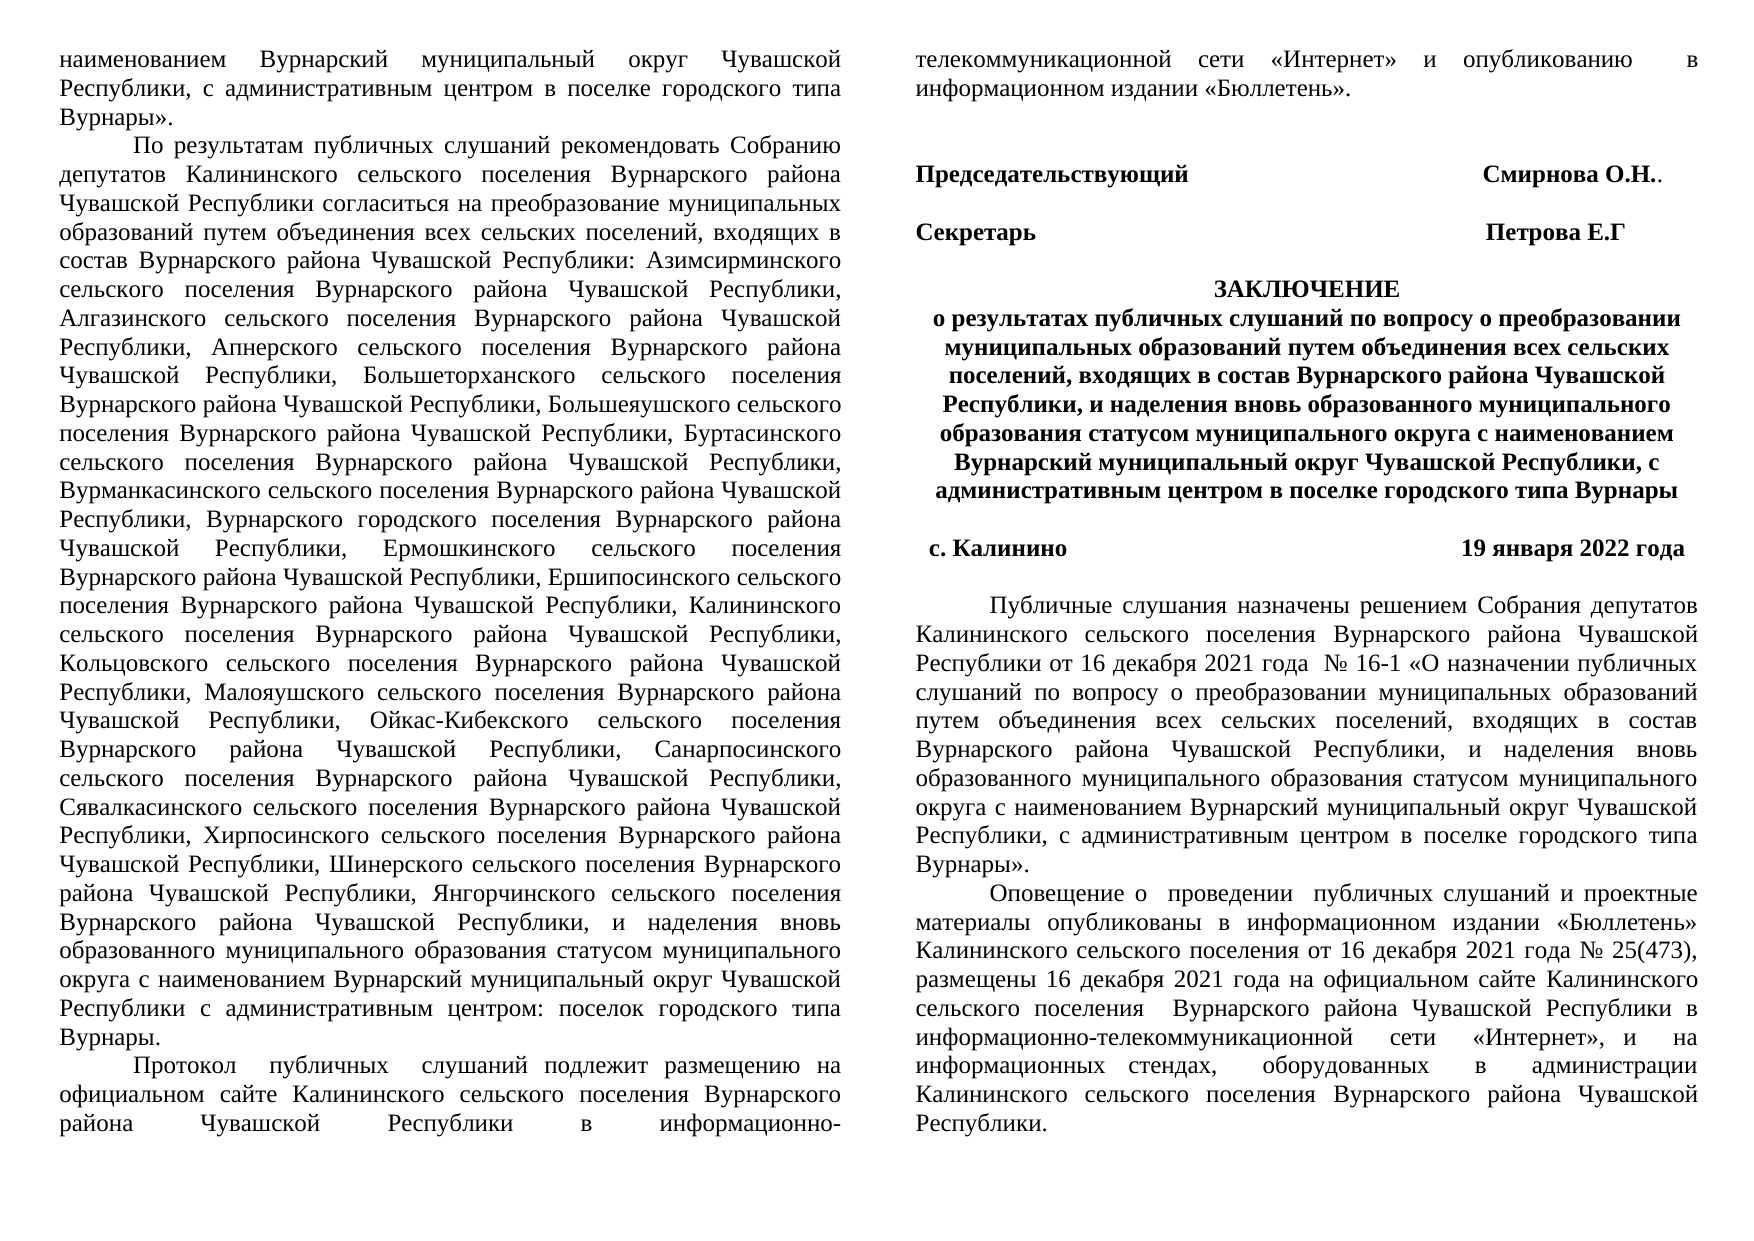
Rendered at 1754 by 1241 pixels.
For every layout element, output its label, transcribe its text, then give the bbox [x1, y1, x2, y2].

text Протокол публичных слушаний подлежит размещению на официальном сайте Калининского сельского поселения Вурнарского района Чувашской Республики в информационно-телекоммуникационной сети «Интернет» и опубликованию в информационном издании «Бюллетень». [59, 1051, 842, 1137]
text о результатах публичных слушаний по вопросу о преобразовании муниципальных образований путем объединения всех сельских поселений, входящих в состав Вурнарского района Чувашской Республики, и наделения вновь образованного муниципального образования статусом муниципального округа с наименованием Вурнарский муниципальный округ Чувашской Республики, с административным центром в поселке городского типа Вурнары [915, 303, 1698, 504]
text По результатам публичных слушаний рекомендовать Собранию депутатов Калининского сельского поселения Вурнарского района Чувашской Республики согласиться на преобразование муниципальных образований путем объединения всех сельских поселений, входящих в состав Вурнарского района Чувашской Республики: Азимсирминского сельского поселения Вурнарского района Чувашской Республики, Алгазинского сельского поселения Вурнарского района Чувашской Республики, Апнерского сельского поселения Вурнарского района Чувашской Республики, Большеторханского сельского поселения Вурнарского района Чувашской Республики, Большеяушского сельского поселения Вурнарского района Чувашской Республики, Буртасинского сельского поселения Вурнарского района Чувашской Республики, Вурманкасинского сельского поселения Вурнарского района Чувашской Республики, Вурнарского городского поселения Вурнарского района Чувашской Республики, Ермошкинского сельского поселения Вурнарского района Чувашской Республики, Ершипосинского сельского поселения Вурнарского района Чувашской Республики, Калининского сельского поселения Вурнарского района Чувашской Республики, Кольцовского сельского поселения Вурнарского района Чувашской Республики, Малояушского сельского поселения Вурнарского района Чувашской Республики, Ойкас-Кибекского сельского поселения Вурнарского района Чувашской Республики, Санарпосинского сельского поселения Вурнарского района Чувашской Республики, Сявалкасинского сельского поселения Вурнарского района Чувашской Республики, Хирпосинского сельского поселения Вурнарского района Чувашской Республики, Шинерского сельского поселения Вурнарского района Чувашской Республики, Янгорчинского сельского поселения Вурнарского района Чувашской Республики, и наделения вновь образованного муниципального образования статусом муниципального округа с наименованием Вурнарский муниципальный округ Чувашской Республики с административным центром: поселок городского типа Вурнары. [59, 131, 842, 1051]
text с. Калинино 19 января 2022 года [915, 533, 1698, 562]
text Секретарь Петрова Е.Г [915, 217, 1698, 246]
text Публичные слушания назначены решением Собрания депутатов Калининского сельского поселения Вурнарского района Чувашской Республики от 16 декабря 2021 года № 16-1 «О назначении публичных слушаний по вопросу о преобразовании муниципальных образований путем объединения всех сельских поселений, входящих в состав Вурнарского района Чувашской Республики, и наделения вновь образованного муниципального образования статусом муниципального округа с наименованием Вурнарский муниципальный округ Чувашской Республики, с административным центром в поселке городского типа Вурнары». [915, 591, 1698, 878]
text Председательствующий Смирнова О.Н.. [915, 159, 1698, 188]
text ЗАКЛЮЧЕНИЕ [915, 274, 1698, 303]
text Оповещение о проведении публичных слушаний и проектные материалы опубликованы в информационном издании «Бюллетень» Калининского сельского поселения от 16 декабря 2021 года № 25(473), размещены 16 декабря 2021 года на официальном сайте Калининского сельского поселения Вурнарского района Чувашской Республики в информационно-телекоммуникационной сети «Интернет», и на информационных стендах, оборудованных в администрации Калининского сельского поселения Вурнарского района Чувашской Республики. [915, 878, 1698, 1137]
text Протокол публичных слушаний подлежит размещению на официальном сайте Калининского сельского поселения Вурнарского района Чувашской Республики в информационно-телекоммуникационной сети «Интернет» и опубликованию в информационном издании «Бюллетень». [915, 44, 1698, 102]
